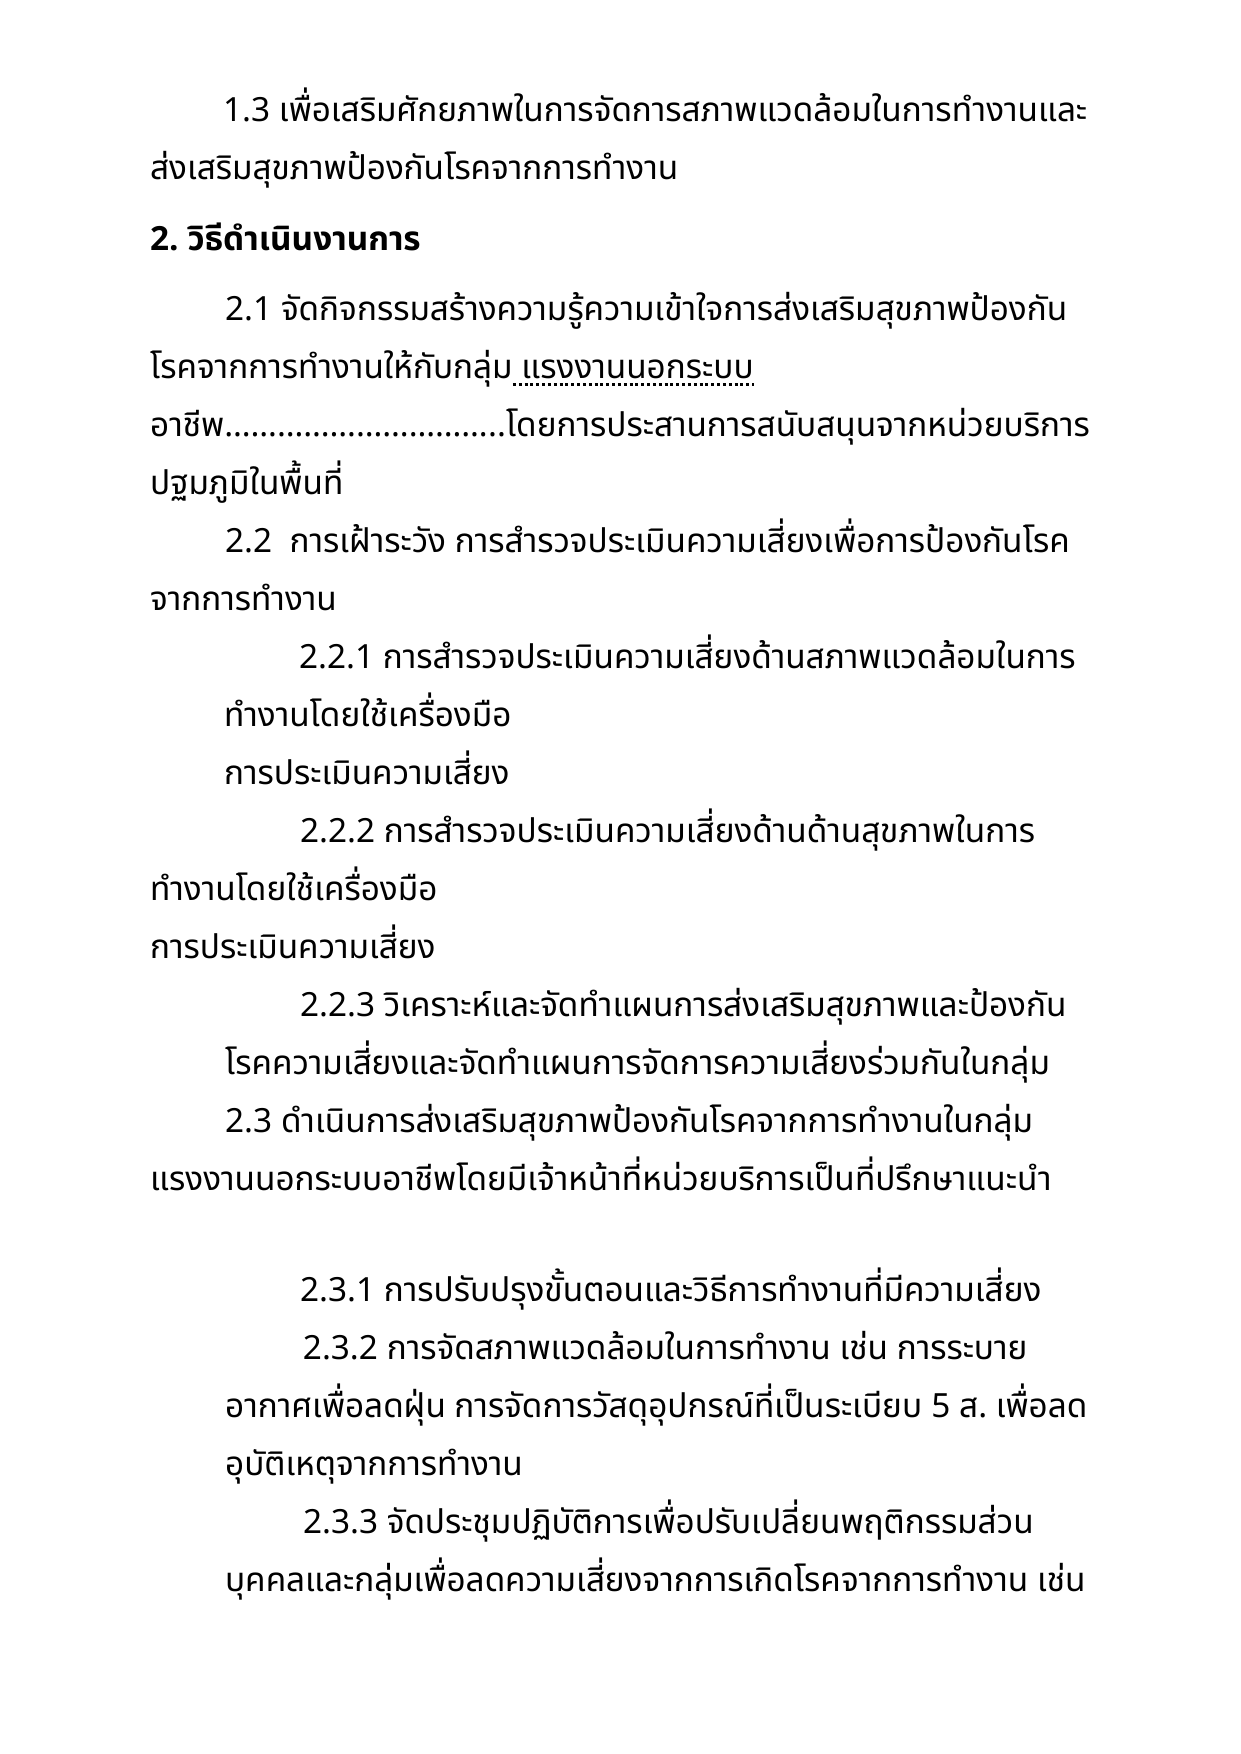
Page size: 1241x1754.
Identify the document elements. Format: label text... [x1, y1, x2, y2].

text 2.2.3 วิเคราะห์และจัดทำแผนการส่งเสริมสุขภาพและป้องกันโรคความเสี่ยงและจัดทำแผนการจัดการความเสี่ยงร่วมกันในกลุ่ม [225, 981, 1090, 1089]
text 2. วิธีดำเนินงานการ [150, 214, 1090, 265]
text 2.3.2 การจัดสภาพแวดล้อมในการทำงาน เช่น การระบายอากาศเพื่อลดฝุ่น การจัดการวัสดุอุปกรณ์ที่เป็นระเบียบ 5 ส. เพื่อลดอุบัติเหตุจากการทำงาน [225, 1323, 1090, 1490]
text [225, 1498, 1090, 1606]
text 2.2.2 การสำรวจประเมินความเสี่ยงด้านด้านสุขภาพในการทำงานโดยใช้เครื่องมือ การประเมินความเสี่ยง [150, 807, 1090, 973]
text 2.3.1 การปรับปรุงขั้นตอนและวิธีการทำงานที่มีความเสี่ยง [225, 1265, 1090, 1316]
text 2.2.1 การสำรวจประเมินความเสี่ยงด้านสภาพแวดล้อมในการทำงานโดยใช้เครื่องมือ การประเมินความเสี่ยง [224, 633, 1090, 799]
text 1.3 เพื่อเสริมศักยภาพในการจัดการสภาพแวดล้อมในการทำงานและส่งเสริมสุขภาพป้องกันโรคจากการทำงาน [150, 86, 1090, 194]
text 2.3 ดำเนินการส่งเสริมสุขภาพป้องกันโรคจากการทำงานในกลุ่มแรงงานนอกระบบอาชีพโดยมีเจ้าหน้าที่หน่วยบริการเป็นที่ปรึกษาแนะนำ [150, 1097, 1090, 1206]
text 2.1 จัดกิจกรรมสร้างความรู้ความเข้าใจการส่งเสริมสุขภาพป้องกันโรคจากการทำงานให้กับกลุ่ม แรงงานนอกระบบอาชีพ…………………………..โดยการประสานการสนับสนุนจากหน่วยบริการปฐมภูมิในพื้นที่ [150, 285, 1090, 509]
text 2.2 การเฝ้าระวัง การสำรวจประเมินความเสี่ยงเพื่อการป้องกันโรคจากการทำงาน [150, 517, 1090, 626]
